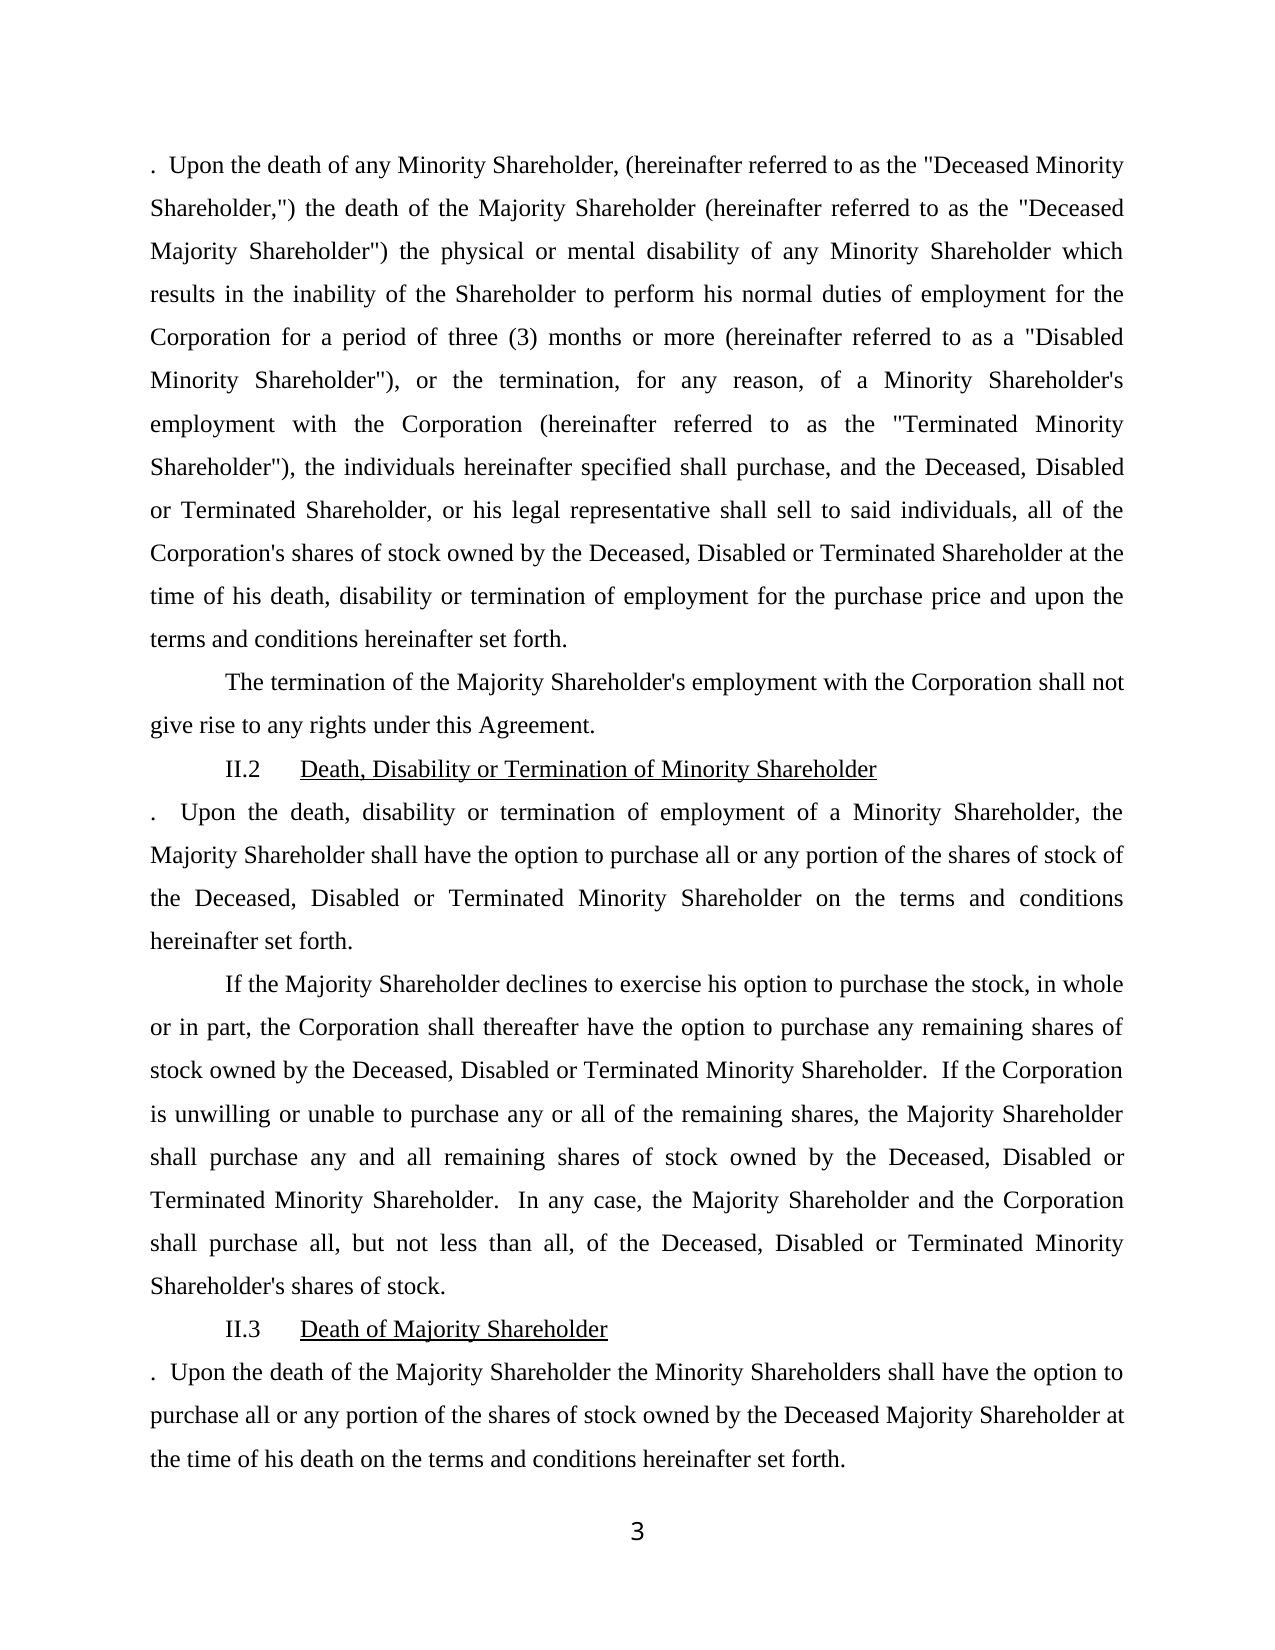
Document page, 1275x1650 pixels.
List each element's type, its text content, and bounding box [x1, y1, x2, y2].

subtitle Death, Disability or Termination of Minority Shareholder [150, 754, 1125, 782]
subtitle Death of Majority Shareholder [150, 1314, 1125, 1343]
text If the Majority Shareholder declines to exercise his option to purchase the stock, in whole or in part, the Corporation shall thereafter have the option to purchase any remaining shares of stock owned by the Deceased, Disabled or Terminated Minority Shareholder. If the Corporation is unwilling or unable to purchase any or all of the remaining shares, the Majority Shareholder shall purchase any and all remaining shares of stock owned by the Deceased, Disabled or Terminated Minority Shareholder. In any case, the Majority Shareholder and the Corporation shall purchase all, but not less than all, of the Deceased, Disabled or Terminated Minority Shareholder's shares of stock. [150, 969, 1125, 1300]
text . Upon the death, disability or termination of employment of a Minority Shareholder, the Majority Shareholder shall have the option to purchase all or any portion of the shares of stock of the Deceased, Disabled or Terminated Minority Shareholder on the terms and conditions hereinafter set forth. [150, 797, 1125, 955]
text The termination of the Majority Shareholder's employment with the Corporation shall not give rise to any rights under this Agreement. [150, 667, 1125, 739]
text . Upon the death of any Minority Shareholder, (hereinafter referred to as the "Deceased Minority Shareholder,") the death of the Majority Shareholder (hereinafter referred to as the "Deceased Majority Shareholder") the physical or mental disability of any Minority Shareholder which results in the inability of the Shareholder to perform his normal duties of employment for the Corporation for a period of three (3) months or more (hereinafter referred to as a "Disabled Minority Shareholder"), or the termination, for any reason, of a Minority Shareholder's employment with the Corporation (hereinafter referred to as the "Terminated Minority Shareholder"), the individuals hereinafter specified shall purchase, and the Deceased, Disabled or Terminated Shareholder, or his legal representative shall sell to said individuals, all of the Corporation's shares of stock owned by the Deceased, Disabled or Terminated Shareholder at the time of his death, disability or termination of employment for the purchase price and upon the terms and conditions hereinafter set forth. [150, 150, 1125, 653]
text . Upon the death of the Majority Shareholder the Minority Shareholders shall have the option to purchase all or any portion of the shares of stock owned by the Deceased Majority Shareholder at the time of his death on the terms and conditions hereinafter set forth. [150, 1357, 1125, 1472]
